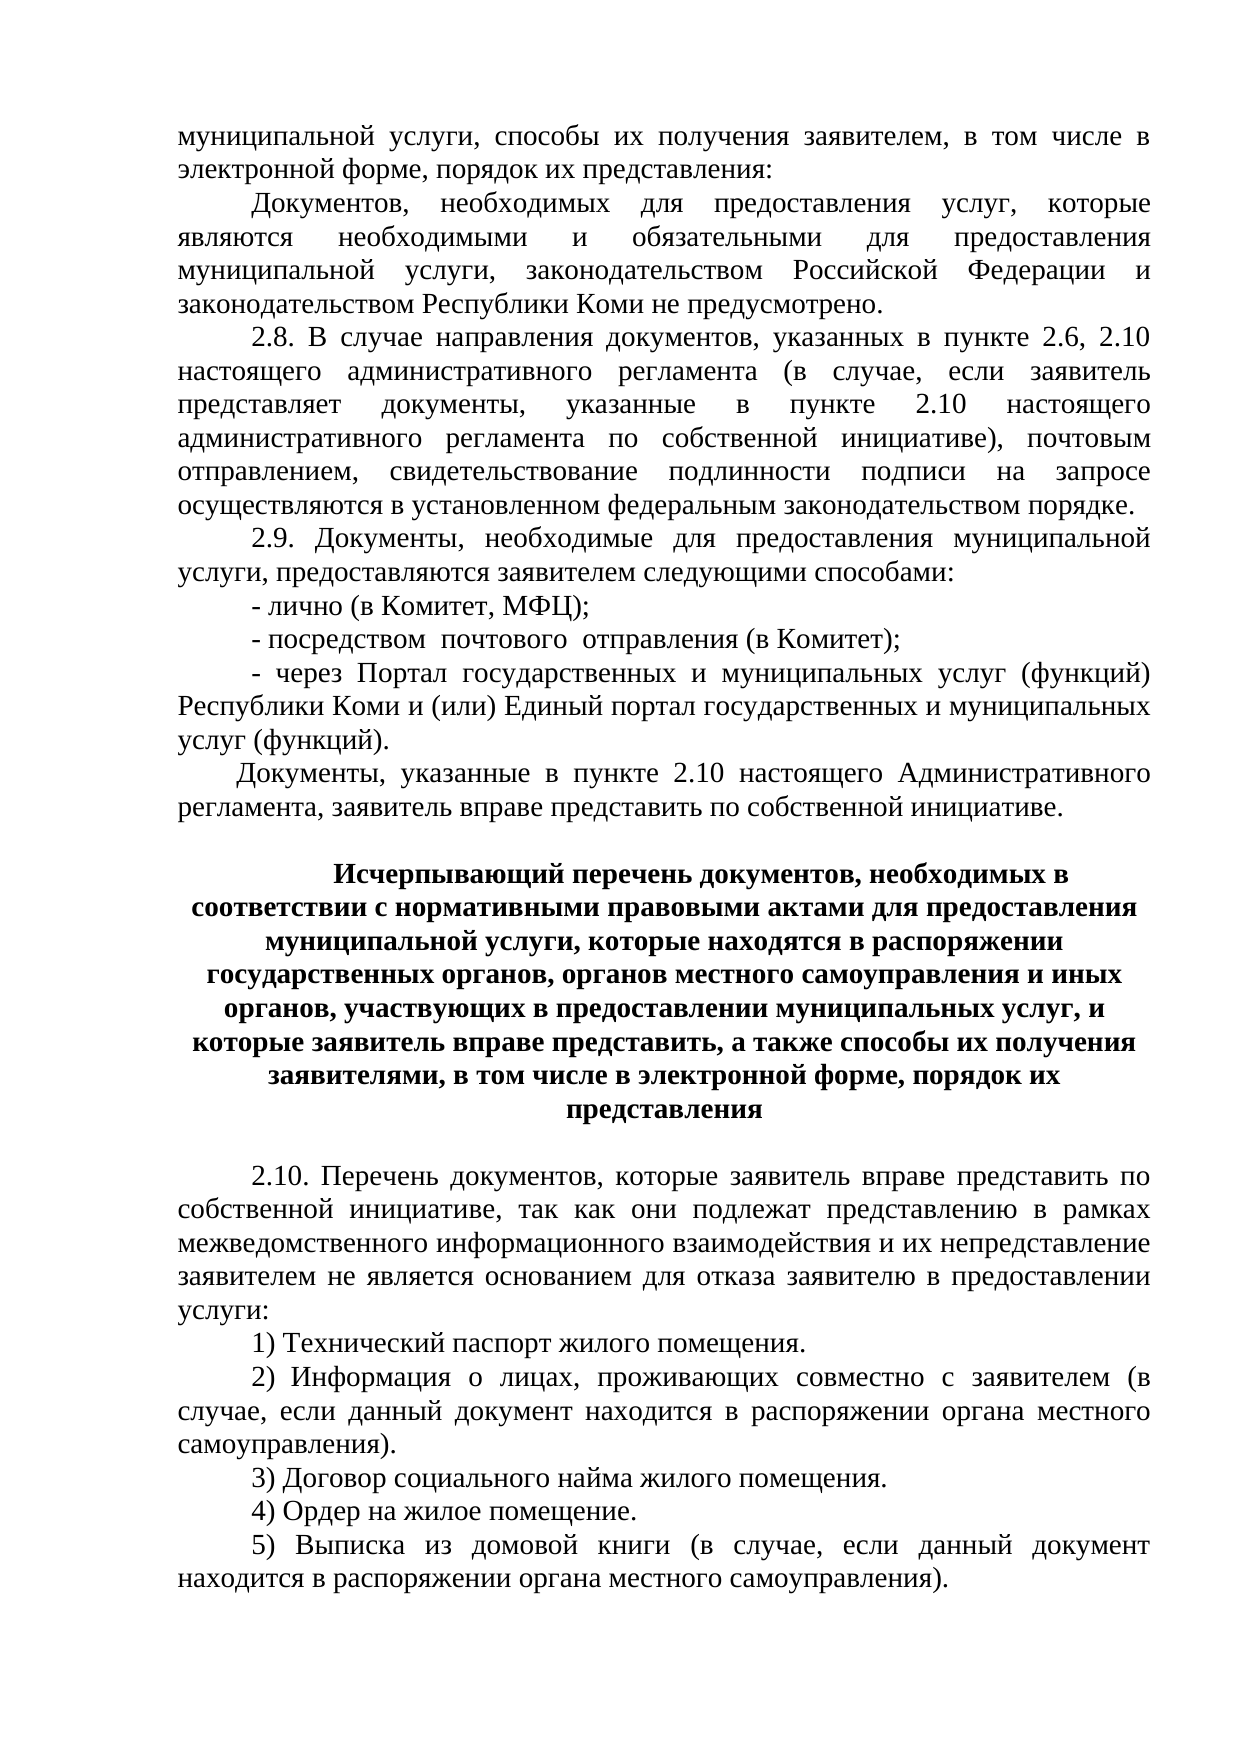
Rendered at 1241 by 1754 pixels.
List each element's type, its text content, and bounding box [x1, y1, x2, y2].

text 4) Ордер на жилое помещение. [177, 1493, 1152, 1527]
text 1) Технический паспорт жилого помещения. [177, 1326, 1152, 1359]
text 2.8. В случае направления документов, указанных в пункте 2.6, 2.10 настоящего административного регламента (в случае, если заявитель представляет документы, указанные в пункте 2.10 настоящего административного регламента по собственной инициативе), почтовым отправлением, свидетельствование подлинности подписи на запросе осуществляются в установленном федеральным законодательством порядке. [177, 319, 1152, 521]
text 2) Информация о лицах, проживающих совместно с заявителем (в случае, если данный документ находится в распоряжении органа местного самоуправления). [177, 1359, 1152, 1460]
text - лично (в Комитет, МФЦ); [177, 588, 1152, 621]
text 3) Договор социального найма жилого помещения. [177, 1460, 1152, 1493]
text Документы, указанные в пункте 2.10 настоящего Административного регламента, заявитель вправе представить по собственной инициативе. [177, 755, 1152, 822]
text Документов, необходимых для предоставления услуг, которые являются необходимыми и обязательными для предоставления муниципальной услуги, законодательством Российской Федерации и законодательством Республики Коми не предусмотрено. [177, 185, 1152, 319]
text 5) Выписка из домовой книги (в случае, если данный документ находится в распоряжении органа местного самоуправления). [177, 1527, 1152, 1594]
text - посредством почтового отправления (в Комитет); [177, 621, 1152, 655]
text 2.9. Документы, необходимые для предоставления муниципальной услуги, предоставляются заявителем следующими способами: [177, 521, 1152, 588]
text - через Портал государственных и муниципальных услуг (функций) Республики Коми и (или) Единый портал государственных и муниципальных услуг (функций). [177, 655, 1152, 755]
text Исчерпывающий перечень документов, необходимых в соответствии с нормативными правовыми актами для предоставления муниципальной услуги, которые находятся в распоряжении государственных органов, органов местного самоуправления и иных органов, участвующих в предоставлении муниципальных услуг, и которые заявитель вправе представить, а также способы их получения заявителями, в том числе в электронной форме, порядок их представления [177, 856, 1152, 1124]
text 2.10. Перечень документов, которые заявитель вправе представить по собственной инициативе, так как они подлежат представлению в рамках межведомственного информационного взаимодействия и их непредставление заявителем не является основанием для отказа заявителю в предоставлении услуги: [177, 1158, 1152, 1326]
